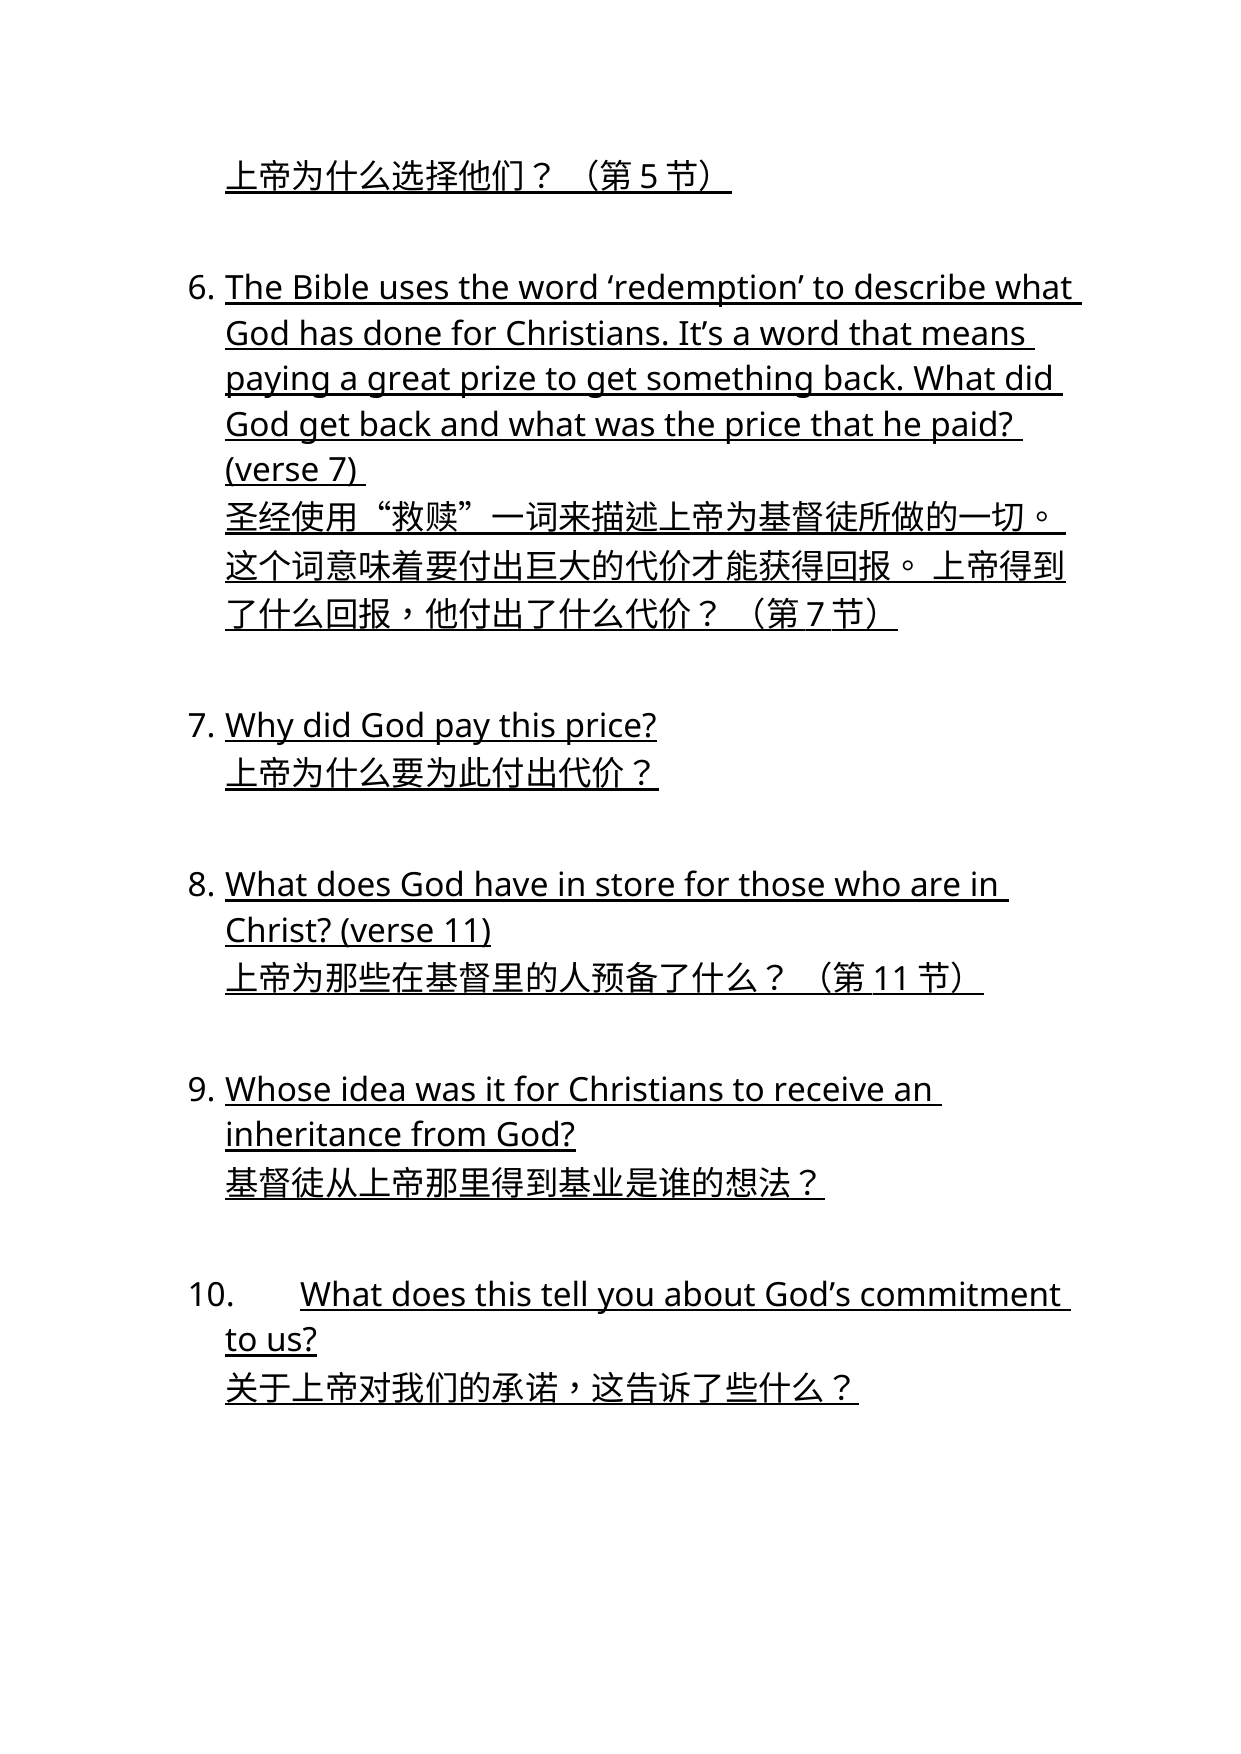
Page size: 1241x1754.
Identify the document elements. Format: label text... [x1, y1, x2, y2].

list What does God have in store for those who are in Christ? (verse 11) [187, 861, 1090, 952]
list Whose idea was it for Christians to receive an inheritance from God? [187, 1066, 1090, 1157]
list The Bible uses the word ‘redemption’ to describe what God has done for Christians. It’s a word that means paying a great prize to get something back. What did God get back and what was the price that he paid? (verse 7) [187, 264, 1090, 491]
list 基督徒从上帝那里得到基业是谁的想法？ [225, 1157, 1090, 1205]
list What does this tell you about God’s commitment to us? [187, 1271, 1090, 1361]
list 上帝为那些在基督里的人预备了什么？ （第11节） [225, 952, 1090, 1000]
list 关于上帝对我们的承诺，这告诉了些什么？ [225, 1361, 1090, 1409]
list 上帝为什么选择他们？ （第5节） [225, 150, 1090, 198]
list 圣经使用“救赎”一词来描述上帝为基督徒所做的一切。 这个词意味着要付出巨大的代价才能获得回报。 上帝得到了什么回报，他付出了什么代价？ （第7节） [225, 491, 1090, 636]
list 上帝为什么要为此付出代价？ [225, 747, 1090, 795]
list Why did God pay this price? [187, 702, 1090, 747]
